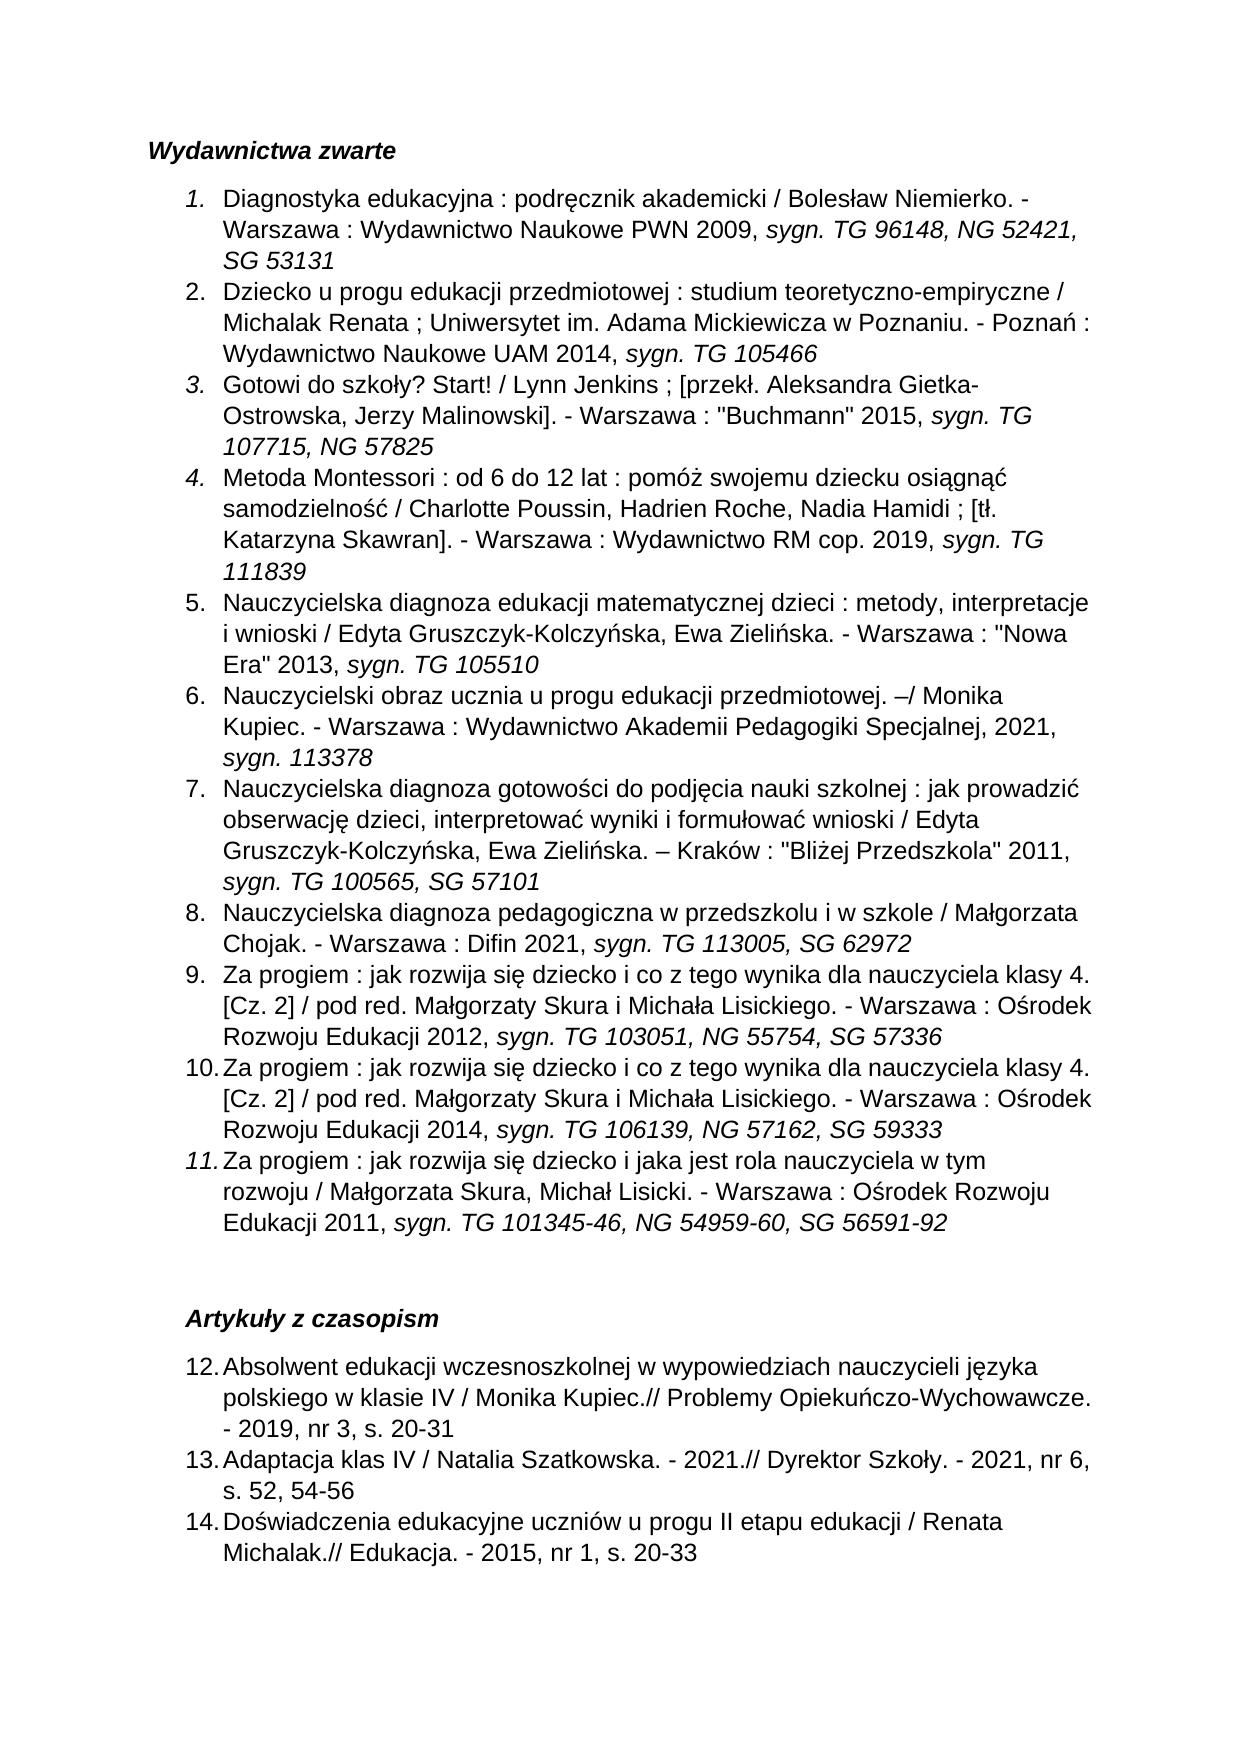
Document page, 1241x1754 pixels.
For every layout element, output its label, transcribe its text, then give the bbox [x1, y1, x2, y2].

list Za progiem : jak rozwija się dziecko i co z tego wynika dla nauczyciela klasy 4. [Cz. 2] / pod red. Małgorzaty Skura i Michała Lisickiego. - Warszawa : Ośrodek Rozwoju Edukacji 2012, sygn. TG 103051, NG 55754, SG 57336 [185, 960, 1093, 1051]
list Za progiem : jak rozwija się dziecko i co z tego wynika dla nauczyciela klasy 4. [Cz. 2] / pod red. Małgorzaty Skura i Michała Lisickiego. - Warszawa : Ośrodek Rozwoju Edukacji 2014, sygn. TG 106139, NG 57162, SG 59333 [185, 1053, 1093, 1144]
list Absolwent edukacji wczesnoszkolnej w wypowiedziach nauczycieli języka polskiego w klasie IV / Monika Kupiec.// Problemy Opiekuńczo-Wychowawcze. - 2019, nr 3, s. 20-31 [185, 1352, 1093, 1442]
list Metoda Montessori : od 6 do 12 lat : pomóż swojemu dziecku osiągnąć samodzielność / Charlotte Poussin, Hadrien Roche, Nadia Hamidi ; [tł. Katarzyna Skawran]. - Warszawa : Wydawnictwo RM cop. 2019, sygn. TG 111839 [185, 463, 1093, 585]
text Wydawnictwa zwarte [148, 136, 1093, 165]
list Za progiem : jak rozwija się dziecko i jaka jest rola nauczyciela w tym rozwoju / Małgorzata Skura, Michał Lisicki. - Warszawa : Ośrodek Rozwoju Edukacji 2011, sygn. TG 101345-46, NG 54959-60, SG 56591-92 [185, 1146, 1093, 1237]
list Dziecko u progu edukacji przedmiotowej : studium teoretyczno-empiryczne / Michalak Renata ; Uniwersytet im. Adama Mickiewicza w Poznaniu. - Poznań : Wydawnictwo Naukowe UAM 2014, sygn. TG 105466 [185, 277, 1093, 368]
list Nauczycielski obraz ucznia u progu edukacji przedmiotowej. –/ Monika Kupiec. - Warszawa : Wydawnictwo Akademii Pedagogiki Specjalnej, 2021, sygn. 113378 [185, 681, 1093, 772]
text Artykuły z czasopism [185, 1304, 1093, 1333]
list Doświadczenia edukacyjne uczniów u progu II etapu edukacji / Renata Michalak.// Edukacja. - 2015, nr 1, s. 20-33 [185, 1507, 1093, 1567]
list Adaptacja klas IV / Natalia Szatkowska. - 2021.// Dyrektor Szkoły. - 2021, nr 6, s. 52, 54-56 [185, 1445, 1093, 1504]
list Nauczycielska diagnoza gotowości do podjęcia nauki szkolnej : jak prowadzić obserwację dzieci, interpretować wyniki i formułować wnioski / Edyta Gruszczyk-Kolczyńska, Ewa Zielińska. – Kraków : "Bliżej Przedszkola" 2011, sygn. TG 100565, SG 57101 [185, 774, 1093, 896]
list Gotowi do szkoły? Start! / Lynn Jenkins ; [przekł. Aleksandra Gietka-Ostrowska, Jerzy Malinowski]. - Warszawa : "Buchmann" 2015, sygn. TG 107715, NG 57825 [185, 370, 1093, 461]
list Nauczycielska diagnoza edukacji matematycznej dzieci : metody, interpretacje i wnioski / Edyta Gruszczyk-Kolczyńska, Ewa Zielińska. - Warszawa : "Nowa Era" 2013, sygn. TG 105510 [185, 588, 1093, 678]
list Nauczycielska diagnoza pedagogiczna w przedszkolu i w szkole / Małgorzata Chojak. - Warszawa : Difin 2021, sygn. TG 113005, SG 62972 [185, 898, 1093, 958]
list Diagnostyka edukacyjna : podręcznik akademicki / Bolesław Niemierko. - Warszawa : Wydawnictwo Naukowe PWN 2009, sygn. TG 96148, NG 52421, SG 53131 [185, 184, 1093, 275]
